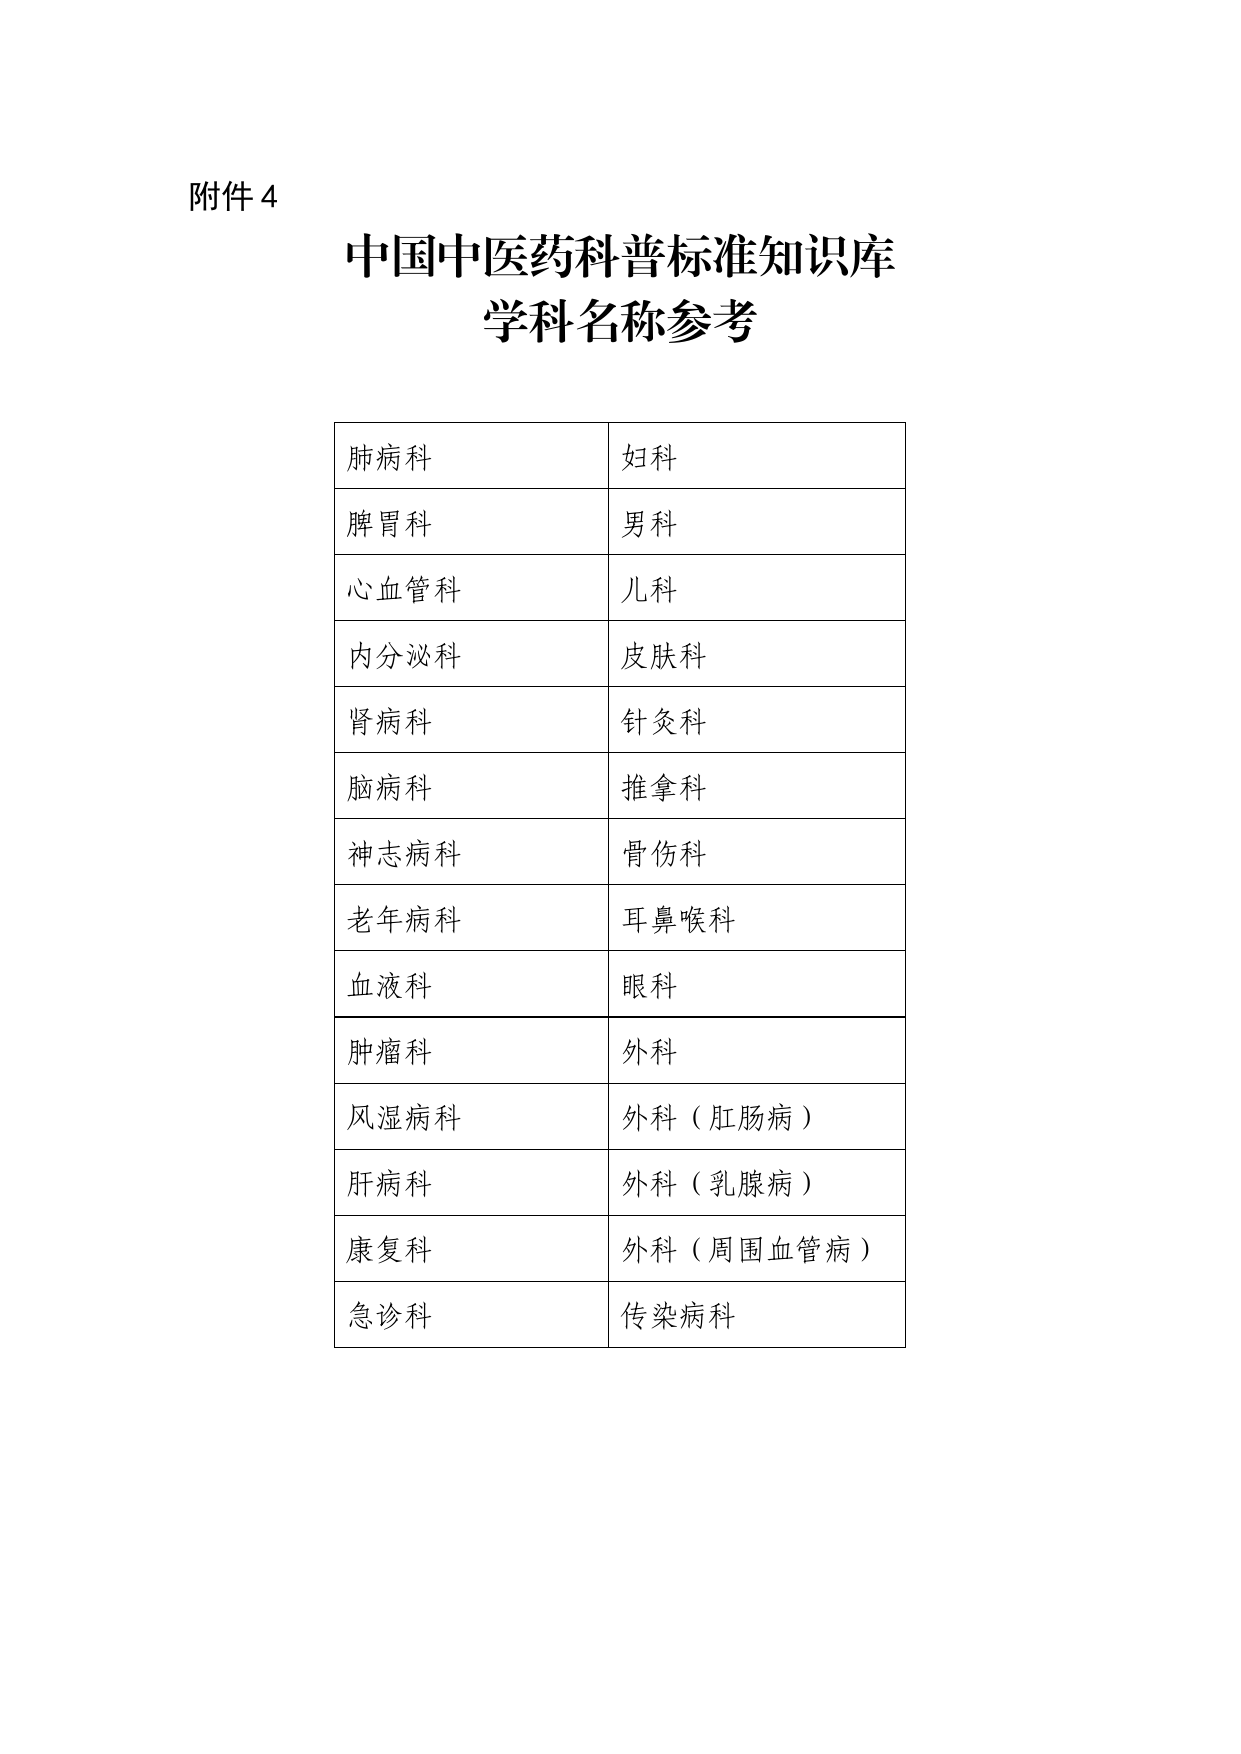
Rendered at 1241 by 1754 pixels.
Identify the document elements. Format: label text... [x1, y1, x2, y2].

table_header 肺病科 [335, 423, 608, 488]
table_cell 肝病科 [335, 1150, 608, 1214]
text 附件4 [187, 162, 1053, 227]
table_cell 心血管科 [335, 555, 608, 620]
table_cell 老年病科 [335, 885, 608, 950]
table_cell 外科（乳腺病） [609, 1150, 905, 1214]
table_cell 内分泌科 [335, 621, 608, 686]
text 学科名称参考 [187, 292, 1053, 357]
table_cell 血液科 [335, 951, 608, 1016]
table_cell 耳鼻喉科 [609, 885, 905, 950]
table_cell 传染病科 [609, 1282, 905, 1347]
table_cell 急诊科 [335, 1282, 608, 1347]
table_cell 风湿病科 [335, 1084, 608, 1148]
table_cell 眼科 [609, 951, 905, 1016]
table_cell 推拿科 [609, 753, 905, 818]
table_cell 外科 [609, 1018, 905, 1082]
text 中国中医药科普标准知识库 [187, 227, 1053, 292]
table_cell 外科（周围血管病） [609, 1216, 905, 1281]
table_cell 骨伤科 [609, 819, 905, 884]
table_cell 康复科 [335, 1216, 608, 1281]
table_cell 脑病科 [335, 753, 608, 818]
table_cell 肾病科 [335, 687, 608, 752]
table_cell 外科（肛肠病） [609, 1084, 905, 1148]
table_cell 脾胃科 [335, 489, 608, 554]
table_cell 针灸科 [609, 687, 905, 752]
table_cell 肿瘤科 [335, 1018, 608, 1082]
table_cell 皮肤科 [609, 621, 905, 686]
table_cell 神志病科 [335, 819, 608, 884]
table_cell 男科 [609, 489, 905, 554]
table_cell 儿科 [609, 555, 905, 620]
table_header 妇科 [609, 423, 905, 488]
